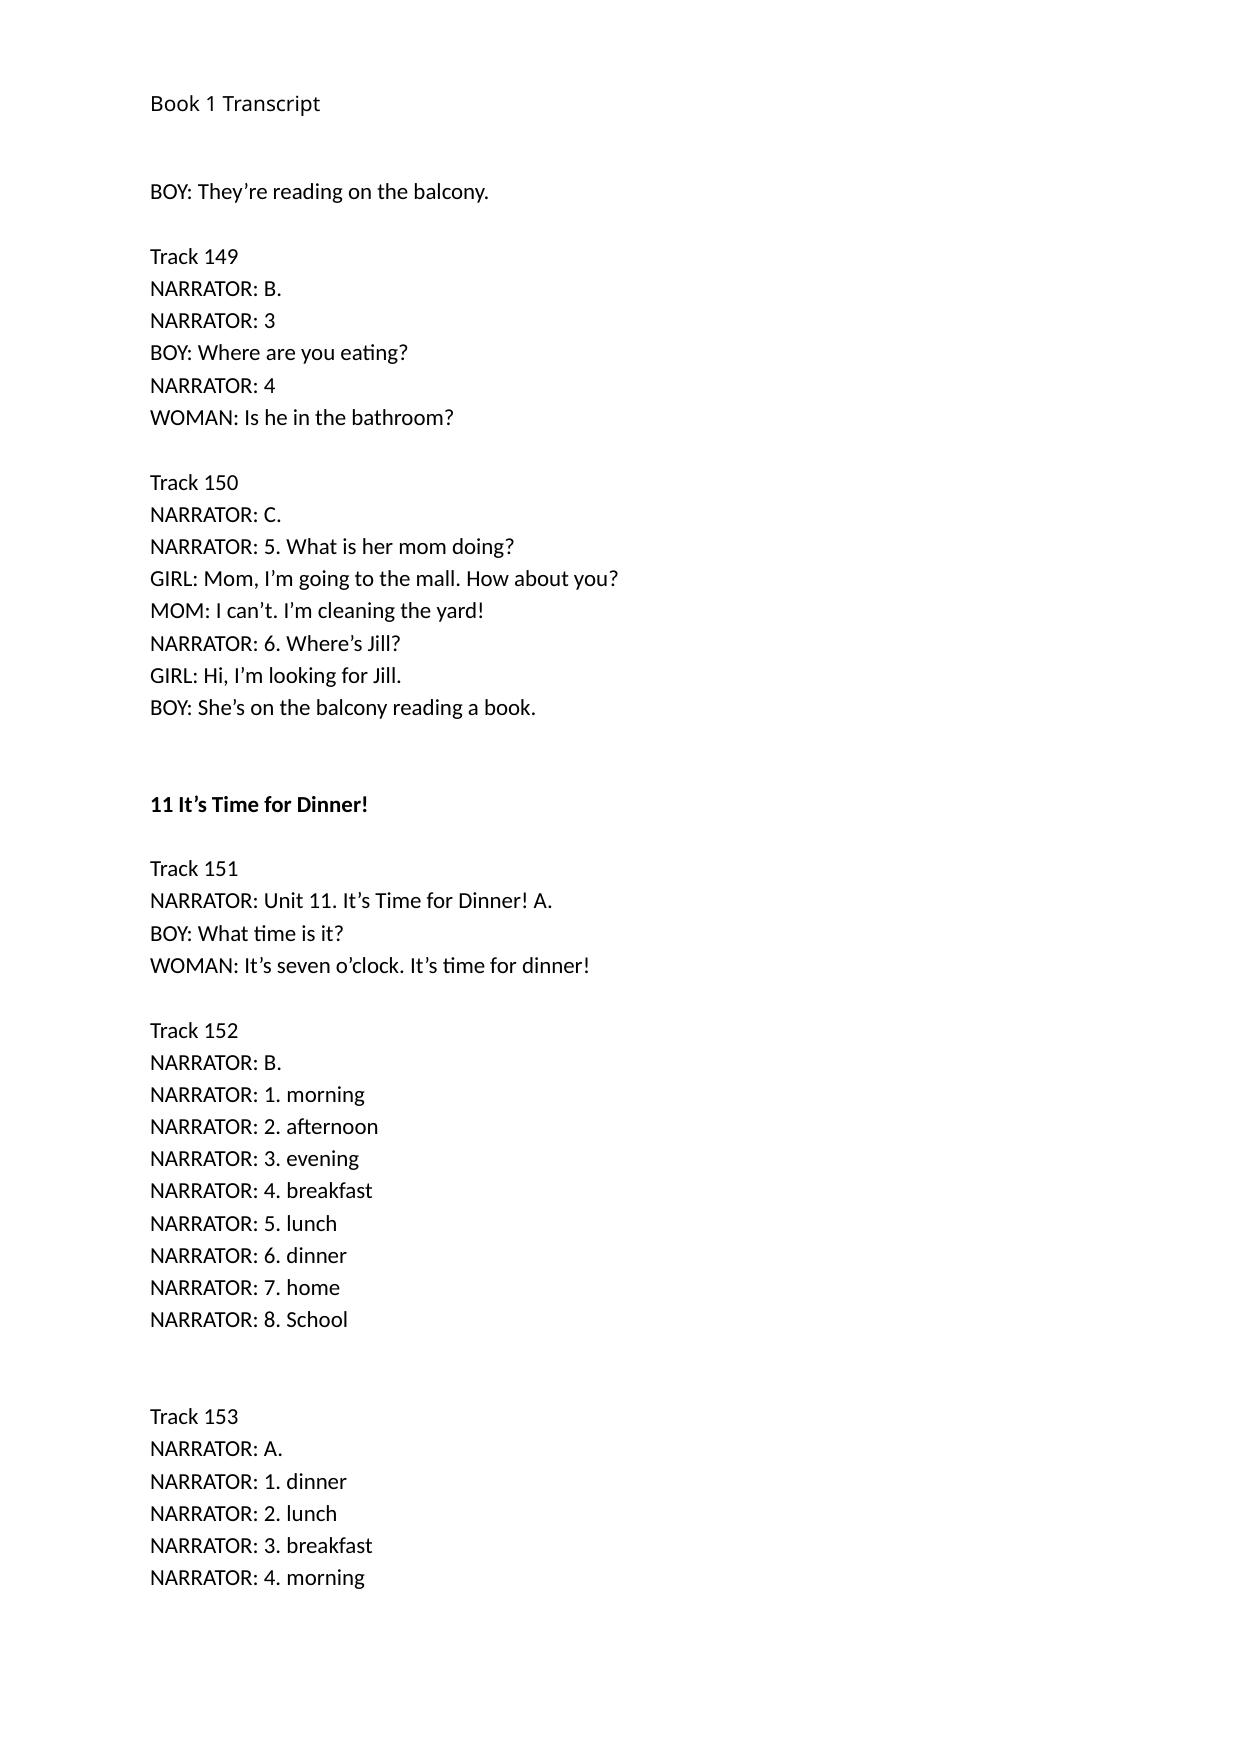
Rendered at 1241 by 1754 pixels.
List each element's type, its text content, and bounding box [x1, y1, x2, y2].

text MOM: I can’t. I’m cleaning the yard! [150, 596, 1090, 624]
text Track 152 [150, 1016, 1090, 1044]
text NARRATOR: 6. dinner [150, 1241, 1090, 1269]
text NARRATOR: 3 [150, 306, 1090, 334]
text GIRL: Hi, I’m looking for Jill. [150, 661, 1090, 689]
text NARRATOR: 3. breakfast [150, 1531, 1090, 1559]
text Track 150 [150, 468, 1090, 496]
text Track 153 [150, 1402, 1090, 1430]
text GIRL: Mom, I’m going to the mall. How about you? [150, 564, 1090, 592]
text WOMAN: Is he in the bathroom? [150, 403, 1090, 431]
text BOY: Where are you eating? [150, 338, 1090, 367]
text 11 It’s Time for Dinner! [150, 790, 1090, 818]
text NARRATOR: 5. lunch [150, 1209, 1090, 1237]
text NARRATOR: 8. School [150, 1305, 1090, 1333]
text NARRATOR: 2. afternoon [150, 1112, 1090, 1140]
text NARRATOR: 4. breakfast [150, 1177, 1090, 1205]
text BOY: What time is it? [150, 919, 1090, 947]
text NARRATOR: 1. dinner [150, 1467, 1090, 1495]
text NARRATOR: B. [150, 1048, 1090, 1076]
text NARRATOR: 2. lunch [150, 1499, 1090, 1527]
text NARRATOR: 4. morning [150, 1563, 1090, 1591]
text Track 149 [150, 242, 1090, 270]
text NARRATOR: C. [150, 500, 1090, 528]
text NARRATOR: 1. morning [150, 1080, 1090, 1108]
text NARRATOR: 7. home [150, 1273, 1090, 1301]
text NARRATOR: 6. Where’s Jill? [150, 629, 1090, 657]
text BOY: She’s on the balcony reading a book. [150, 693, 1090, 721]
text NARRATOR: 5. What is her mom doing? [150, 532, 1090, 560]
text NARRATOR: B. [150, 274, 1090, 302]
text WOMAN: It’s seven o’clock. It’s time for dinner! [150, 951, 1090, 979]
text Track 151 [150, 854, 1090, 882]
text NARRATOR: 4 [150, 371, 1090, 399]
text NARRATOR: 3. evening [150, 1144, 1090, 1172]
text NARRATOR: A. [150, 1434, 1090, 1463]
text NARRATOR: Unit 11. It’s Time for Dinner! A. [150, 887, 1090, 914]
text BOY: They’re reading on the balcony. [150, 177, 1090, 205]
